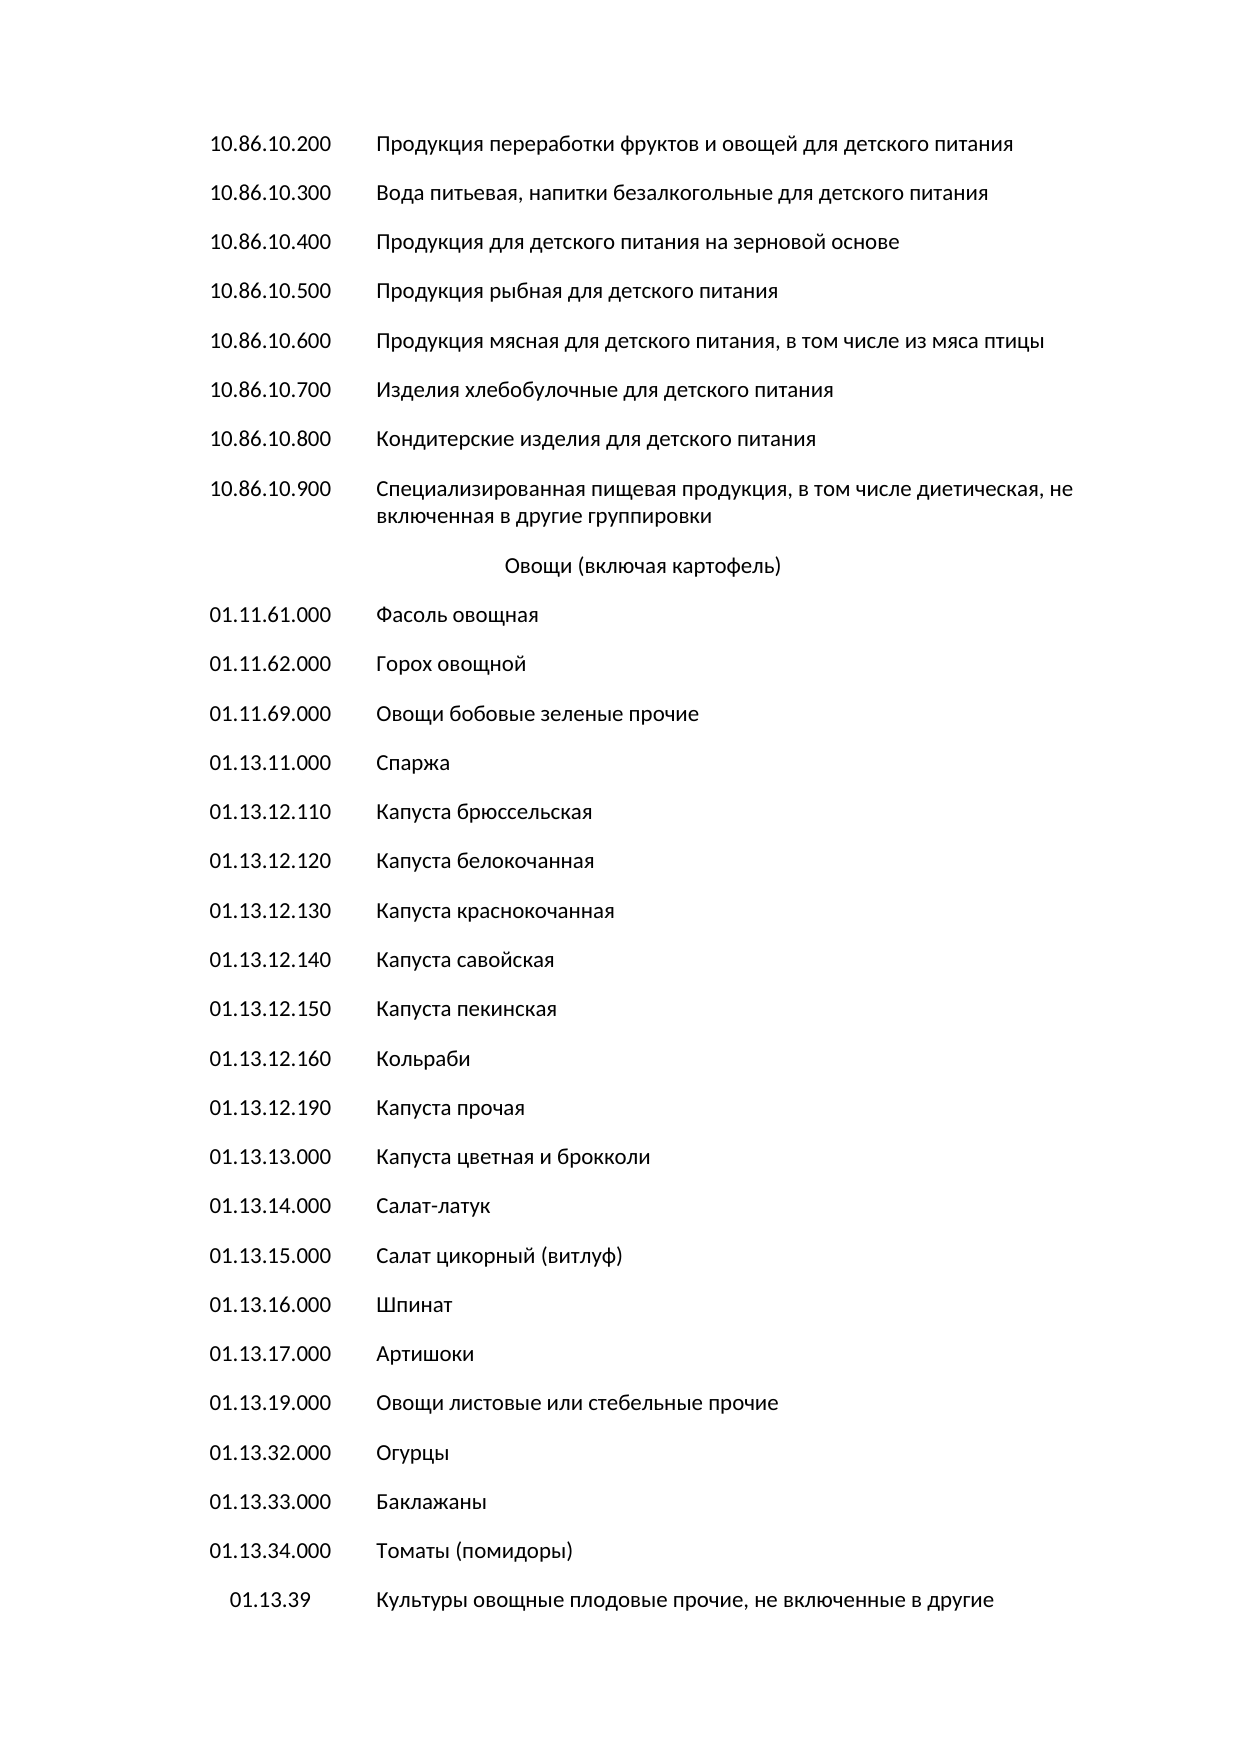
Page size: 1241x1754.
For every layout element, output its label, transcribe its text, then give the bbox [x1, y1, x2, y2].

table_cell 10.86.10.400 [171, 217, 370, 266]
table_cell Капуста савойская [370, 935, 1116, 984]
table_cell 01.13.12.190 [171, 1082, 370, 1132]
table_cell Изделия хлебобулочные для детского питания [370, 365, 1116, 414]
table_cell 01.13.19.000 [171, 1378, 370, 1427]
table_cell Капуста белокочанная [370, 836, 1116, 885]
table_cell Продукция переработки фруктов и овощей для детского питания [370, 118, 1116, 167]
table_cell 10.86.10.500 [171, 266, 370, 315]
table_cell Шпинат [370, 1279, 1116, 1329]
table_cell Горох овощной [370, 639, 1116, 688]
table_cell 01.11.61.000 [171, 590, 370, 639]
table_cell 01.13.33.000 [171, 1476, 370, 1526]
table_cell Овощи листовые или стебельные прочие [370, 1378, 1116, 1427]
table_cell Кондитерские изделия для детского питания [370, 414, 1116, 463]
table_cell Продукция для детского питания на зерновой основе [370, 217, 1116, 266]
table_cell Салат цикорный (витлуф) [370, 1230, 1116, 1279]
table_cell Кольраби [370, 1033, 1116, 1082]
table_cell 01.13.12.130 [171, 885, 370, 934]
table_cell 01.13.32.000 [171, 1427, 370, 1476]
table_cell Овощи бобовые зеленые прочие [370, 688, 1116, 737]
table_cell 01.13.12.160 [171, 1033, 370, 1082]
table_cell 01.13.16.000 [171, 1279, 370, 1329]
table_cell 01.11.62.000 [171, 639, 370, 688]
table_cell 01.13.13.000 [171, 1132, 370, 1181]
table_cell Фасоль овощная [370, 590, 1116, 639]
table_cell Капуста пекинская [370, 984, 1116, 1033]
table_cell 10.86.10.700 [171, 365, 370, 414]
table_cell 01.11.69.000 [171, 688, 370, 737]
table_cell 10.86.10.900 [171, 463, 370, 540]
table_cell Баклажаны [370, 1476, 1116, 1526]
table_cell Овощи (включая картофель) [171, 540, 1116, 589]
table_cell Продукция рыбная для детского питания [370, 266, 1116, 315]
table_cell 01.13.12.150 [171, 984, 370, 1033]
table_cell 01.13.12.120 [171, 836, 370, 885]
table_cell Капуста краснокочанная [370, 885, 1116, 934]
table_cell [370, 1575, 1116, 1624]
table_cell Продукция мясная для детского питания, в том числе из мяса птицы [370, 315, 1116, 364]
table_cell Огурцы [370, 1427, 1116, 1476]
table_cell Капуста цветная и брокколи [370, 1132, 1116, 1181]
table_cell Капуста прочая [370, 1082, 1116, 1132]
table_cell 01.13.39 [171, 1575, 370, 1624]
table_cell 01.13.17.000 [171, 1329, 370, 1378]
table_cell Салат-латук [370, 1181, 1116, 1230]
table_cell 01.13.14.000 [171, 1181, 370, 1230]
table_cell 10.86.10.200 [171, 118, 370, 167]
table_cell Спаржа [370, 738, 1116, 787]
table_cell Капуста брюссельская [370, 787, 1116, 836]
table_cell Вода питьевая, напитки безалкогольные для детского питания [370, 168, 1116, 217]
table_cell Специализированная пищевая продукция, в том числе диетическая, не включенная в другие группировки [370, 463, 1116, 540]
table_cell 01.13.34.000 [171, 1526, 370, 1575]
table_cell 01.13.12.110 [171, 787, 370, 836]
table_cell 10.86.10.300 [171, 168, 370, 217]
table_cell 01.13.15.000 [171, 1230, 370, 1279]
table_cell Томаты (помидоры) [370, 1526, 1116, 1575]
table_cell 10.86.10.800 [171, 414, 370, 463]
table_cell 01.13.12.140 [171, 935, 370, 984]
table_cell 01.13.11.000 [171, 738, 370, 787]
table_cell Артишоки [370, 1329, 1116, 1378]
table_cell 10.86.10.600 [171, 315, 370, 364]
